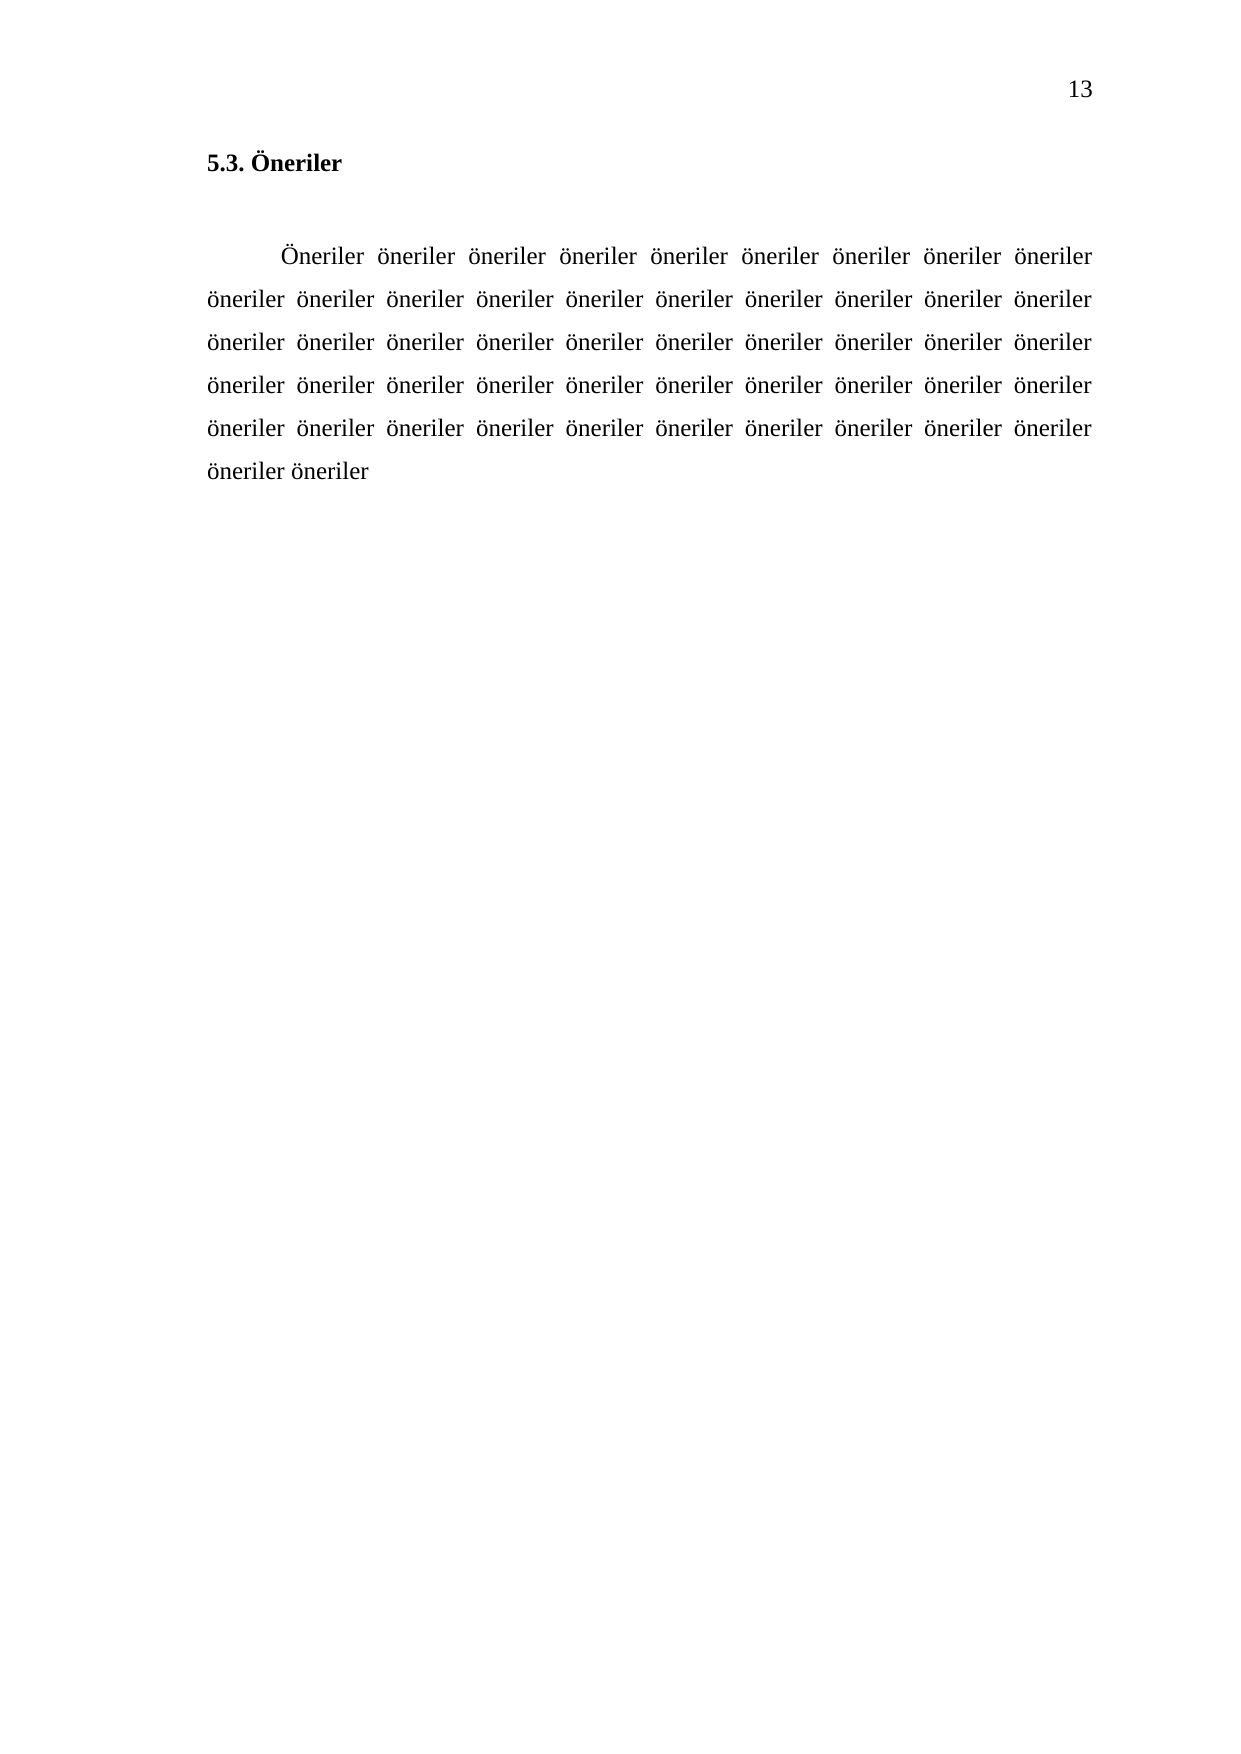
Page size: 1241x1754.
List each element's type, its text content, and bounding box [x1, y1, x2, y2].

subtitle 5.3. Öneriler [207, 148, 1092, 176]
text Öneriler öneriler öneriler öneriler öneriler öneriler öneriler öneriler öneriler öneriler öneriler öneriler öneriler öneriler öneriler öneriler öneriler öneriler öneriler öneriler öneriler öneriler öneriler öneriler öneriler öneriler öneriler öneriler öneriler öneriler öneriler öneriler öneriler öneriler öneriler öneriler öneriler öneriler öneriler öneriler öneriler öneriler öneriler öneriler öneriler öneriler öneriler öneriler öneriler öneriler öneriler [207, 241, 1092, 485]
